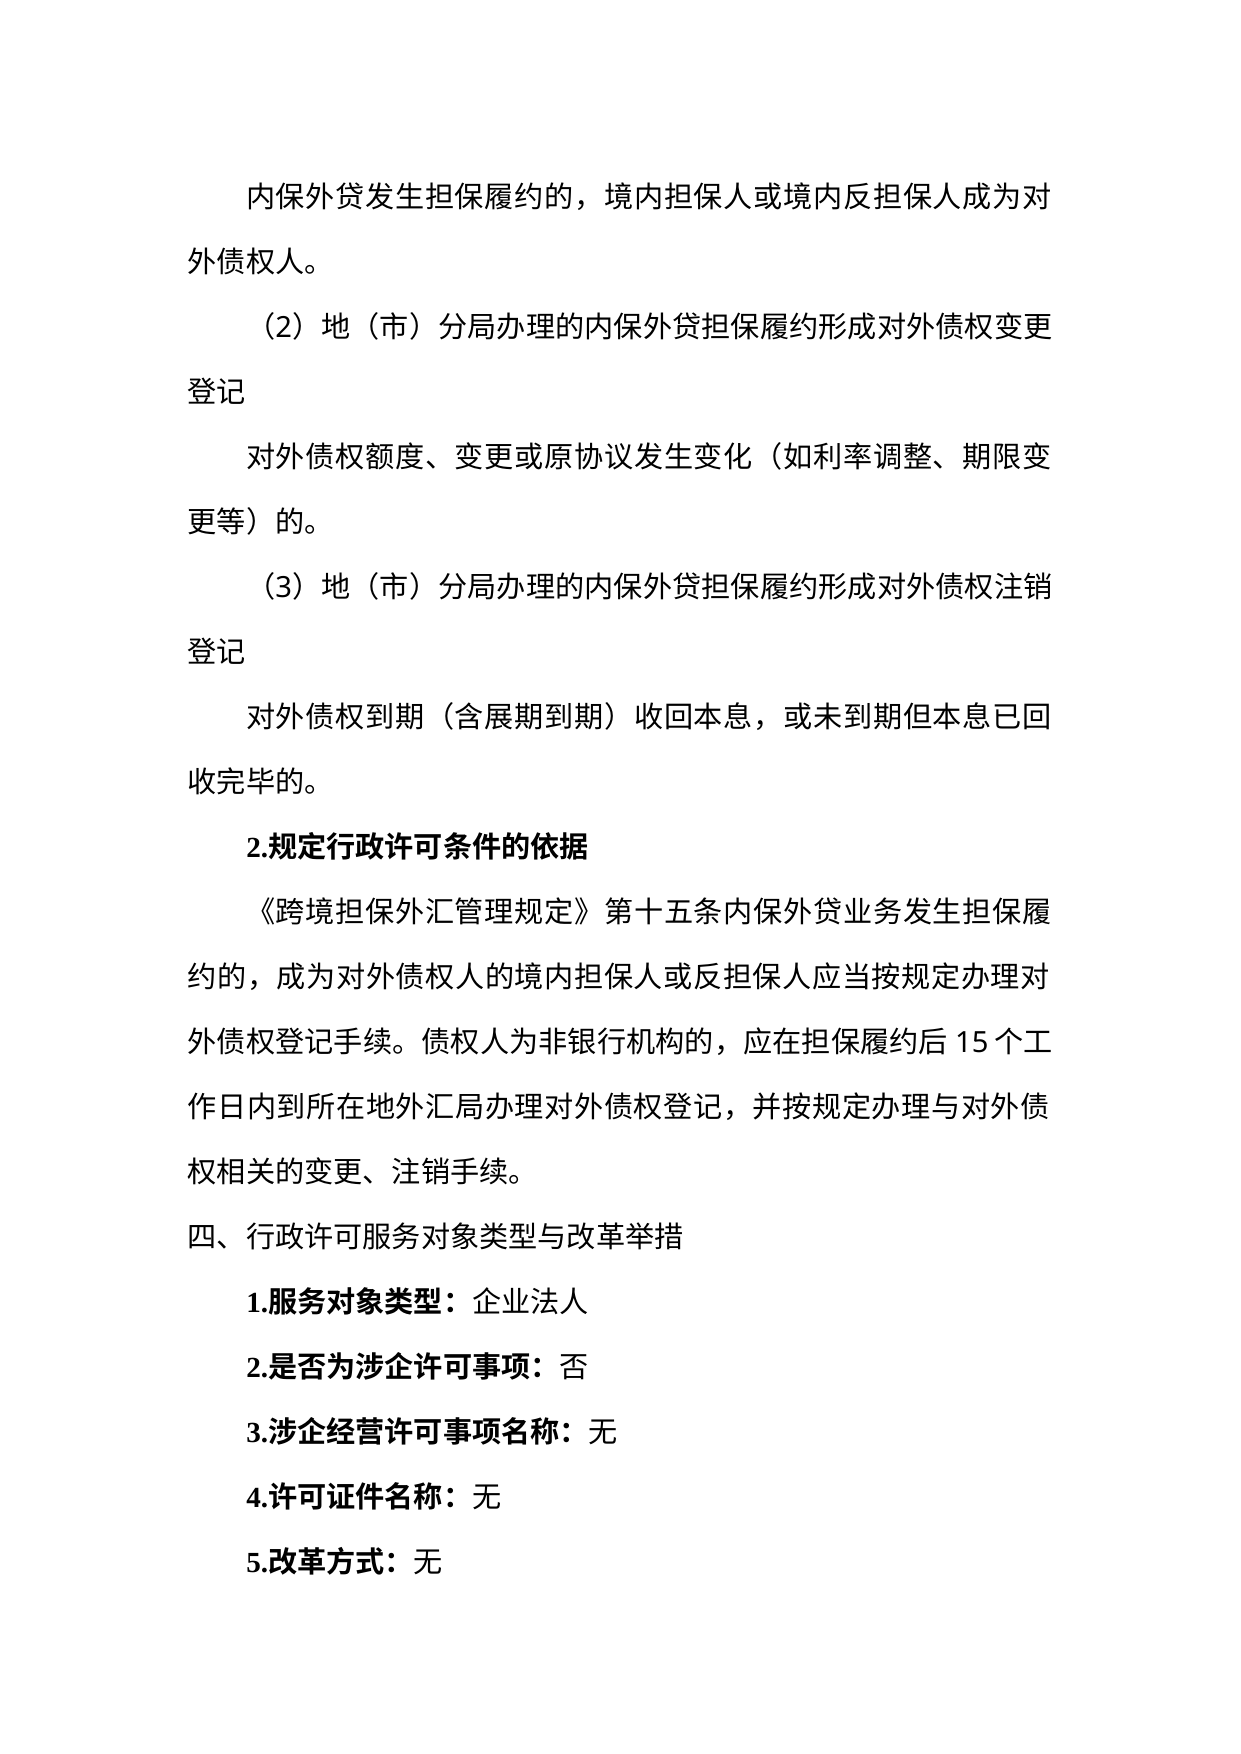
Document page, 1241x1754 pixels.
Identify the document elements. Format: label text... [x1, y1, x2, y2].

text 2.规定行政许可条件的依据 [187, 812, 1053, 877]
text （3）地（市）分局办理的内保外贷担保履约形成对外债权注销登记 [187, 552, 1053, 682]
text 5.改革方式：无 [187, 1527, 1053, 1592]
text 4.许可证件名称：无 [187, 1462, 1053, 1527]
text 四、行政许可服务对象类型与改革举措 [187, 1202, 1053, 1267]
text 内保外贷发生担保履约的，境内担保人或境内反担保人成为对外债权人。 [187, 162, 1053, 292]
text 《跨境担保外汇管理规定》第十五条内保外贷业务发生担保履约的，成为对外债权人的境内担保人或反担保人应当按规定办理对外债权登记手续。债权人为非银行机构的，应在担保履约后15个工作日内到所在地外汇局办理对外债权登记，并按规定办理与对外债权相关的变更、注销手续。 [187, 877, 1053, 1202]
text 1.服务对象类型：企业法人 [187, 1267, 1053, 1332]
text 对外债权到期（含展期到期）收回本息，或未到期但本息已回收完毕的。 [187, 682, 1053, 812]
text （2）地（市）分局办理的内保外贷担保履约形成对外债权变更登记 [187, 292, 1053, 422]
text 2.是否为涉企许可事项：否 [187, 1332, 1053, 1397]
text 3.涉企经营许可事项名称：无 [187, 1397, 1053, 1462]
text 对外债权额度、变更或原协议发生变化（如利率调整、期限变更等）的。 [187, 422, 1053, 552]
